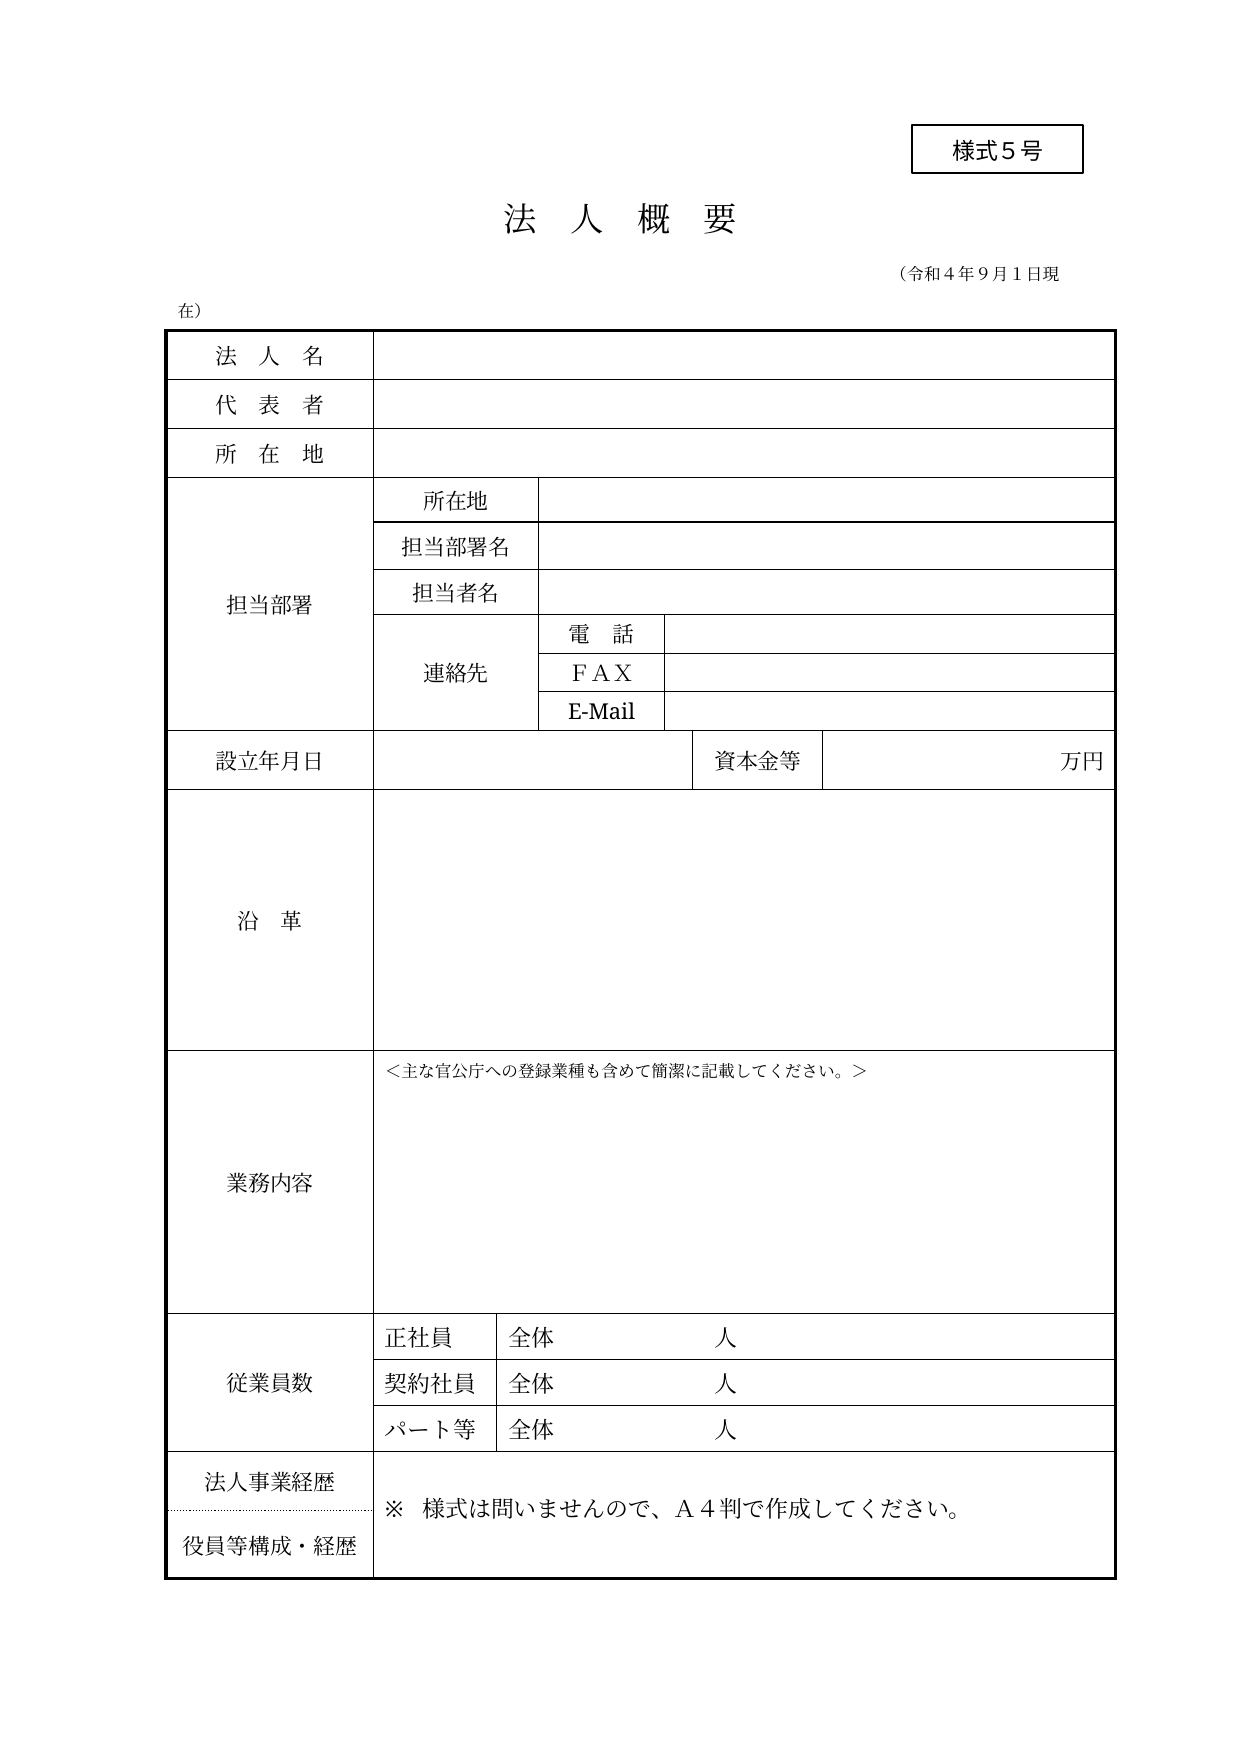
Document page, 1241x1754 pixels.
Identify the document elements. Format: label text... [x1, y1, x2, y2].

text （令和４年９月１日現在） [177, 254, 1063, 329]
table_cell 全体 人 [497, 1314, 1114, 1359]
table_cell E-Mail [539, 692, 664, 729]
table_cell [665, 654, 1114, 691]
table_cell [665, 692, 1114, 729]
table_cell 従業員数 [168, 1314, 373, 1451]
table_cell 所 在 地 [168, 429, 373, 477]
table_cell 全体 人 [497, 1360, 1114, 1405]
table_cell 所在地 [374, 478, 538, 521]
table_cell 沿 革 [168, 790, 373, 1050]
table_cell [374, 731, 692, 789]
table_header 法 人 名 [168, 332, 373, 378]
table_cell 電 話 [539, 615, 664, 652]
table_cell [539, 478, 1114, 521]
table_cell [374, 790, 1114, 1050]
table_cell 全体 人 [497, 1406, 1114, 1451]
table_cell [539, 523, 1114, 569]
table_cell 連絡先 [374, 615, 538, 729]
table_cell [665, 615, 1114, 652]
table_cell ＦＡＸ [539, 654, 664, 691]
table_cell 設立年月日 [168, 731, 373, 789]
table_cell 資本金等 [693, 731, 822, 789]
table_cell 代 表 者 [168, 380, 373, 428]
table_cell 法人事業経歴 [168, 1452, 373, 1510]
table_cell 担当部署名 [374, 523, 538, 569]
table_cell ＜主な官公庁への登録業種も含めて簡潔に記載してください。＞ [374, 1051, 1114, 1313]
table_cell 担当部署 [168, 478, 373, 729]
table_cell [539, 570, 1114, 613]
table_cell 万円 [823, 731, 1114, 789]
table_cell 業務内容 [168, 1051, 373, 1313]
table_cell [374, 380, 1114, 428]
table_header [374, 332, 1114, 378]
table_cell 担当者名 [374, 570, 538, 613]
table_cell 様式は問いませんので、Ａ４判で作成してください。 [374, 1452, 1114, 1577]
table_cell 正社員 [374, 1314, 496, 1359]
table_cell 役員等構成・経歴 [168, 1510, 373, 1577]
table_cell 契約社員 [374, 1360, 496, 1405]
table_cell [374, 429, 1114, 477]
text 法 人 概 要 [177, 179, 1063, 254]
table_cell パート等 [374, 1406, 496, 1451]
